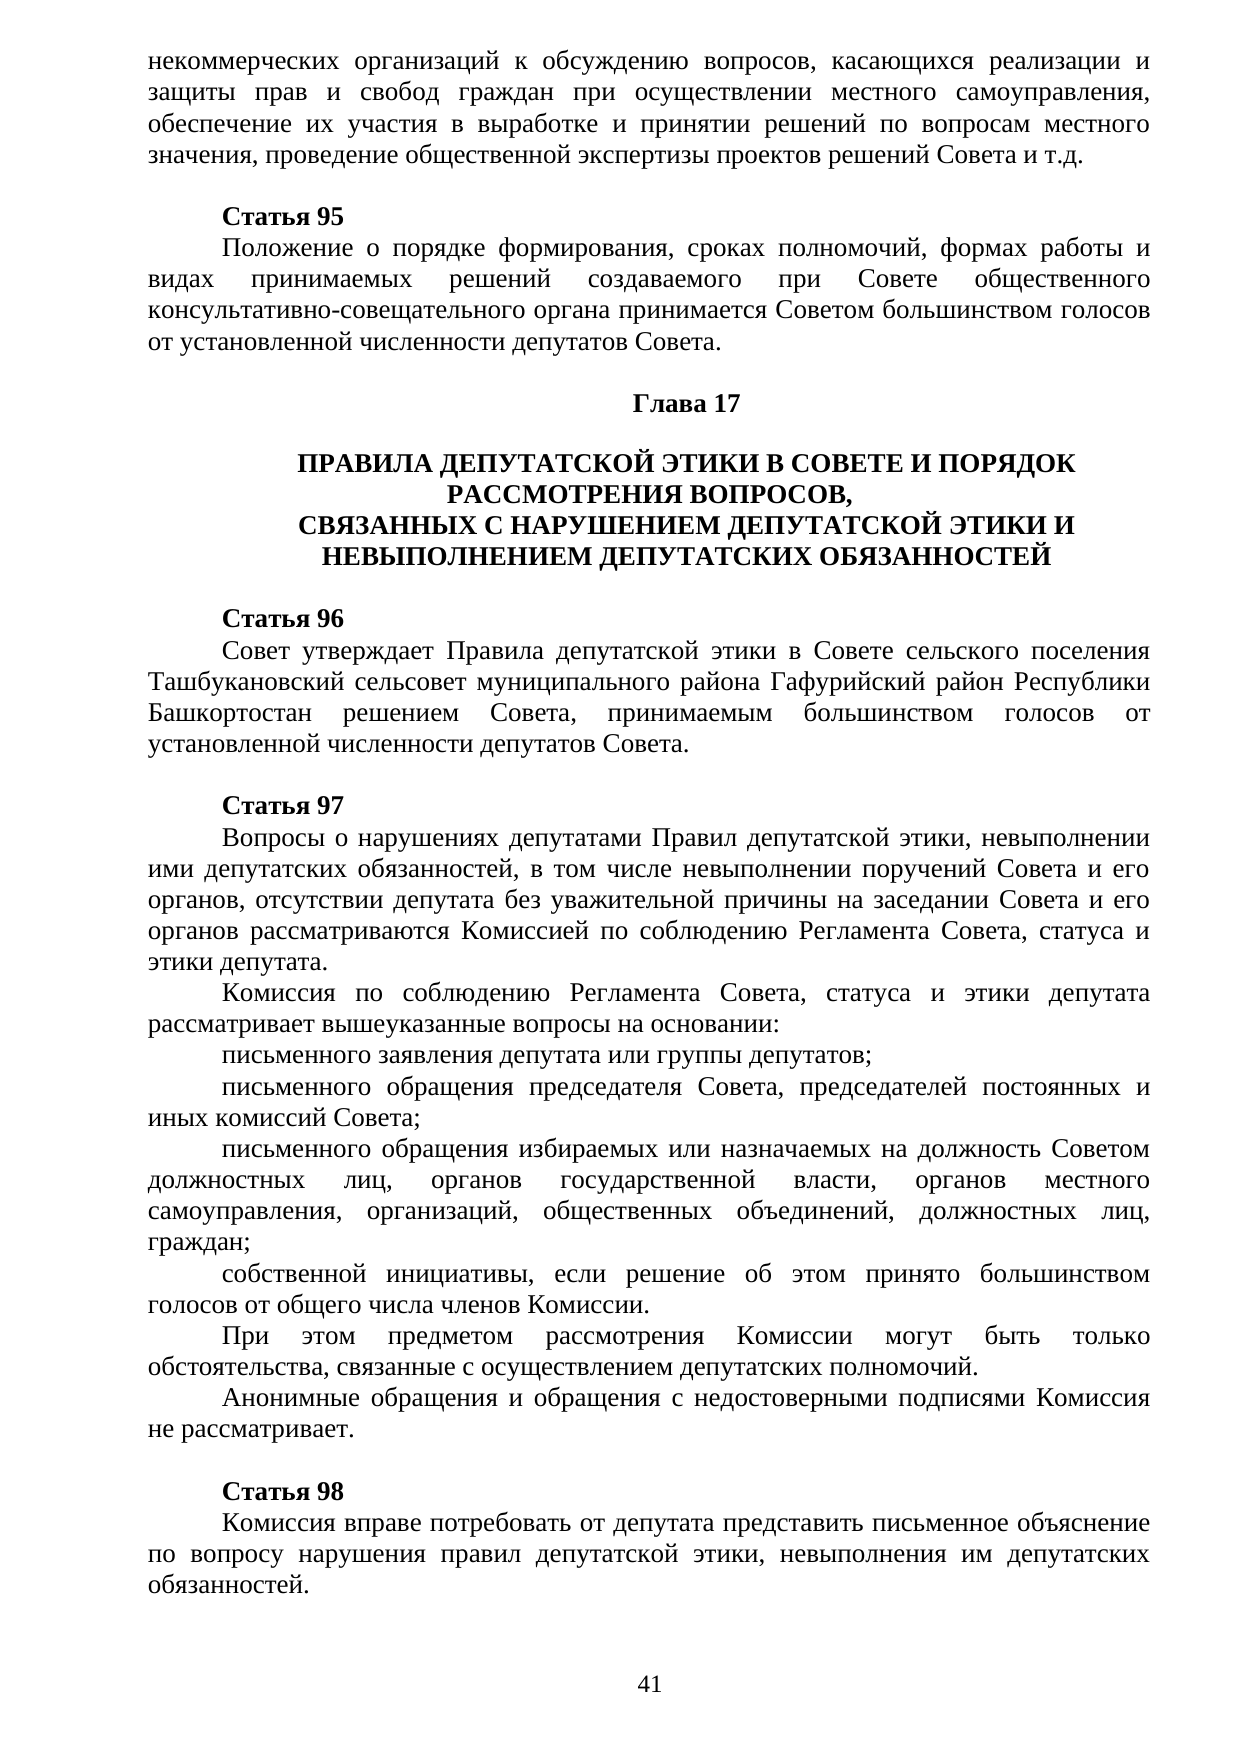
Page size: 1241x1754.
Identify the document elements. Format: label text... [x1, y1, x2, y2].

text собственной инициативы, если решение об этом принято большинством голосов от общего числа членов Комиссии. [148, 1257, 1152, 1319]
text При этом предметом рассмотрения Комиссии могут быть только обстоятельства, связанные с осуществлением депутатских полномочий. [148, 1319, 1152, 1381]
text Статья 97 [148, 789, 1152, 821]
text Анонимные обращения и обращения с недостоверными подписями Комиссия не рассматривает. [148, 1381, 1152, 1443]
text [148, 44, 1152, 169]
text Статья 95 [148, 200, 1152, 231]
text Статья 98 [148, 1475, 1152, 1506]
text Совет утверждает Правила депутатской этики в Совете сельского поселения Ташбукановский сельсовет муниципального района Гафурийский район Республики Башкортостан решением Совета, принимаемым большинством голосов от установленной численности депутатов Совета. [148, 634, 1152, 758]
text письменного обращения избираемых или назначаемых на должность Советом должностных лиц, органов государственной власти, органов местного самоуправления, организаций, общественных объединений, должностных лиц, граждан; [148, 1132, 1152, 1257]
text Положение о порядке формирования, сроках полномочий, формах работы и видах принимаемых решений создаваемого при Совете общественного консультативно-совещательного органа принимается Советом большинством голосов от установленной численности депутатов Совета. [148, 231, 1152, 356]
text Комиссия по соблюдению Регламента Совета, статуса и этики депутата рассматривает вышеуказанные вопросы на основании: [148, 976, 1152, 1039]
subtitle Глава 17 [148, 387, 1152, 418]
text Комиссия вправе потребовать от депутата представить письменное объяснение по вопросу нарушения правил депутатской этики, невыполнения им депутатских обязанностей. [148, 1506, 1152, 1599]
text письменного заявления депутата или группы депутатов; [148, 1039, 1152, 1070]
text Статья 96 [148, 603, 1152, 634]
text СВЯЗАННЫХ С НАРУШЕНИЕМ ДЕПУТАТСКОЙ ЭТИКИ И [148, 509, 1152, 540]
text ПРАВИЛА ДЕПУТАТСКОЙ ЭТИКИ В СОВЕТЕ И ПОРЯДОК РАССМОТРЕНИЯ ВОПРОСОВ, [148, 447, 1152, 509]
text Вопросы о нарушениях депутатами Правил депутатской этики, невыполнении ими депутатских обязанностей, в том числе невыполнении поручений Совета и его органов, отсутствии депутата без уважительной причины на заседании Совета и его органов рассматриваются Комиссией по соблюдению Регламента Совета, статуса и этики депутата. [148, 821, 1152, 976]
text НЕВЫПОЛНЕНИЕМ ДЕПУТАТСКИХ ОБЯЗАННОСТЕЙ [148, 540, 1152, 571]
text письменного обращения председателя Совета, председателей постоянных и иных комиссий Совета; [148, 1070, 1152, 1132]
